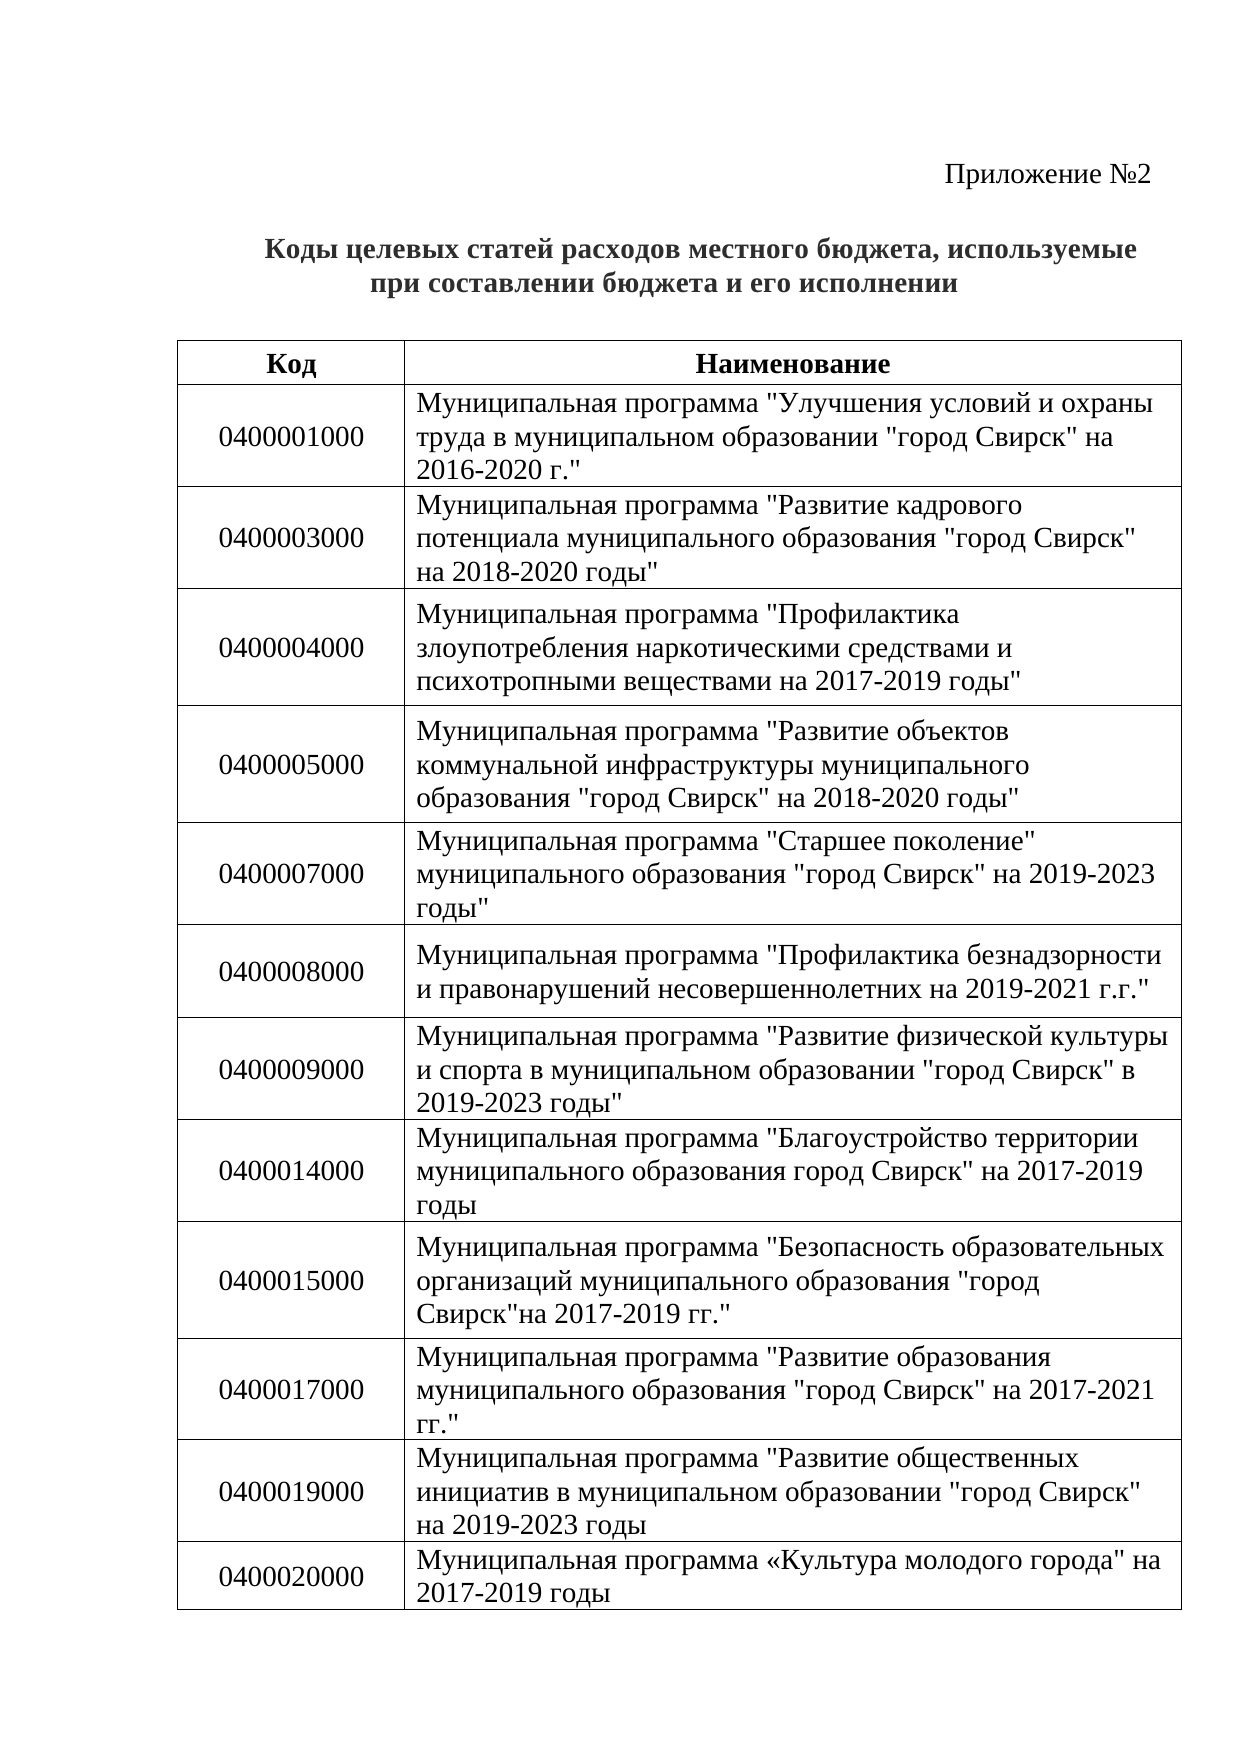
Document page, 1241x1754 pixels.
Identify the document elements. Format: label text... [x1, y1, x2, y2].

table_cell 0400004000 [178, 589, 404, 704]
table_cell 0400005000 [178, 706, 404, 822]
table_cell Муниципальная программа "Профилактика безнадзорности и правонарушений несовершеннолетних на 2019-2021 г.г." [405, 925, 1181, 1017]
table_header Наименование [405, 341, 1181, 384]
table_cell 0400008000 [178, 925, 404, 1017]
table_cell 0400019000 [178, 1440, 404, 1541]
table_cell 0400009000 [178, 1018, 404, 1119]
table_cell Муниципальная программа "Развитие образования муниципального образования "город Свирск" на 2017-2021 гг." [405, 1339, 1181, 1439]
table_cell 0400017000 [178, 1339, 404, 1439]
table_cell 0400014000 [178, 1120, 404, 1221]
table_cell Муниципальная программа "Благоустройство территории муниципального образования город Свирск" на 2017-2019 годы [405, 1120, 1181, 1221]
table_cell 0400015000 [178, 1222, 404, 1338]
text Приложение №2 [177, 156, 1152, 189]
table_cell Муниципальная программа «Культура молодого города" на 2017-2019 годы [405, 1542, 1181, 1609]
table_cell Муниципальная программа "Развитие кадрового потенциала муниципального образования "город Свирск" на 2018-2020 годы" [405, 487, 1181, 587]
table_cell Муниципальная программа "Безопасность образовательных организаций муниципального образования "город Свирск"на 2017-2019 гг." [405, 1222, 1181, 1338]
table_cell Муниципальная программа "Развитие объектов коммунальной инфраструктуры муниципального образования "город Свирск" на 2018-2020 годы" [405, 706, 1181, 822]
table_header Код [178, 341, 404, 384]
table_cell Муниципальная программа "Старшее поколение" муниципального образования "город Свирск" на 2019-2023 годы" [405, 823, 1181, 923]
table_cell 0400001000 [178, 385, 404, 486]
table_cell Муниципальная программа "Развитие общественных инициатив в муниципальном образовании "город Свирск" на 2019-2023 годы [405, 1440, 1181, 1541]
text Коды целевых статей расходов местного бюджета, используемые при составлении бюджета и его исполнении [177, 231, 1152, 298]
table_cell 0400003000 [178, 487, 404, 587]
table_cell Муниципальная программа "Профилактика злоупотребления наркотическими средствами и психотропными веществами на 2017-2019 годы" [405, 589, 1181, 704]
table_cell Муниципальная программа "Развитие физической культуры и спорта в муниципальном образовании "город Свирск" в 2019-2023 годы" [405, 1018, 1181, 1119]
table_cell 0400007000 [178, 823, 404, 923]
table_cell 0400020000 [178, 1542, 404, 1609]
table_cell Муниципальная программа "Улучшения условий и охраны труда в муниципальном образовании "город Свирск" на 2016-2020 г." [405, 385, 1181, 486]
